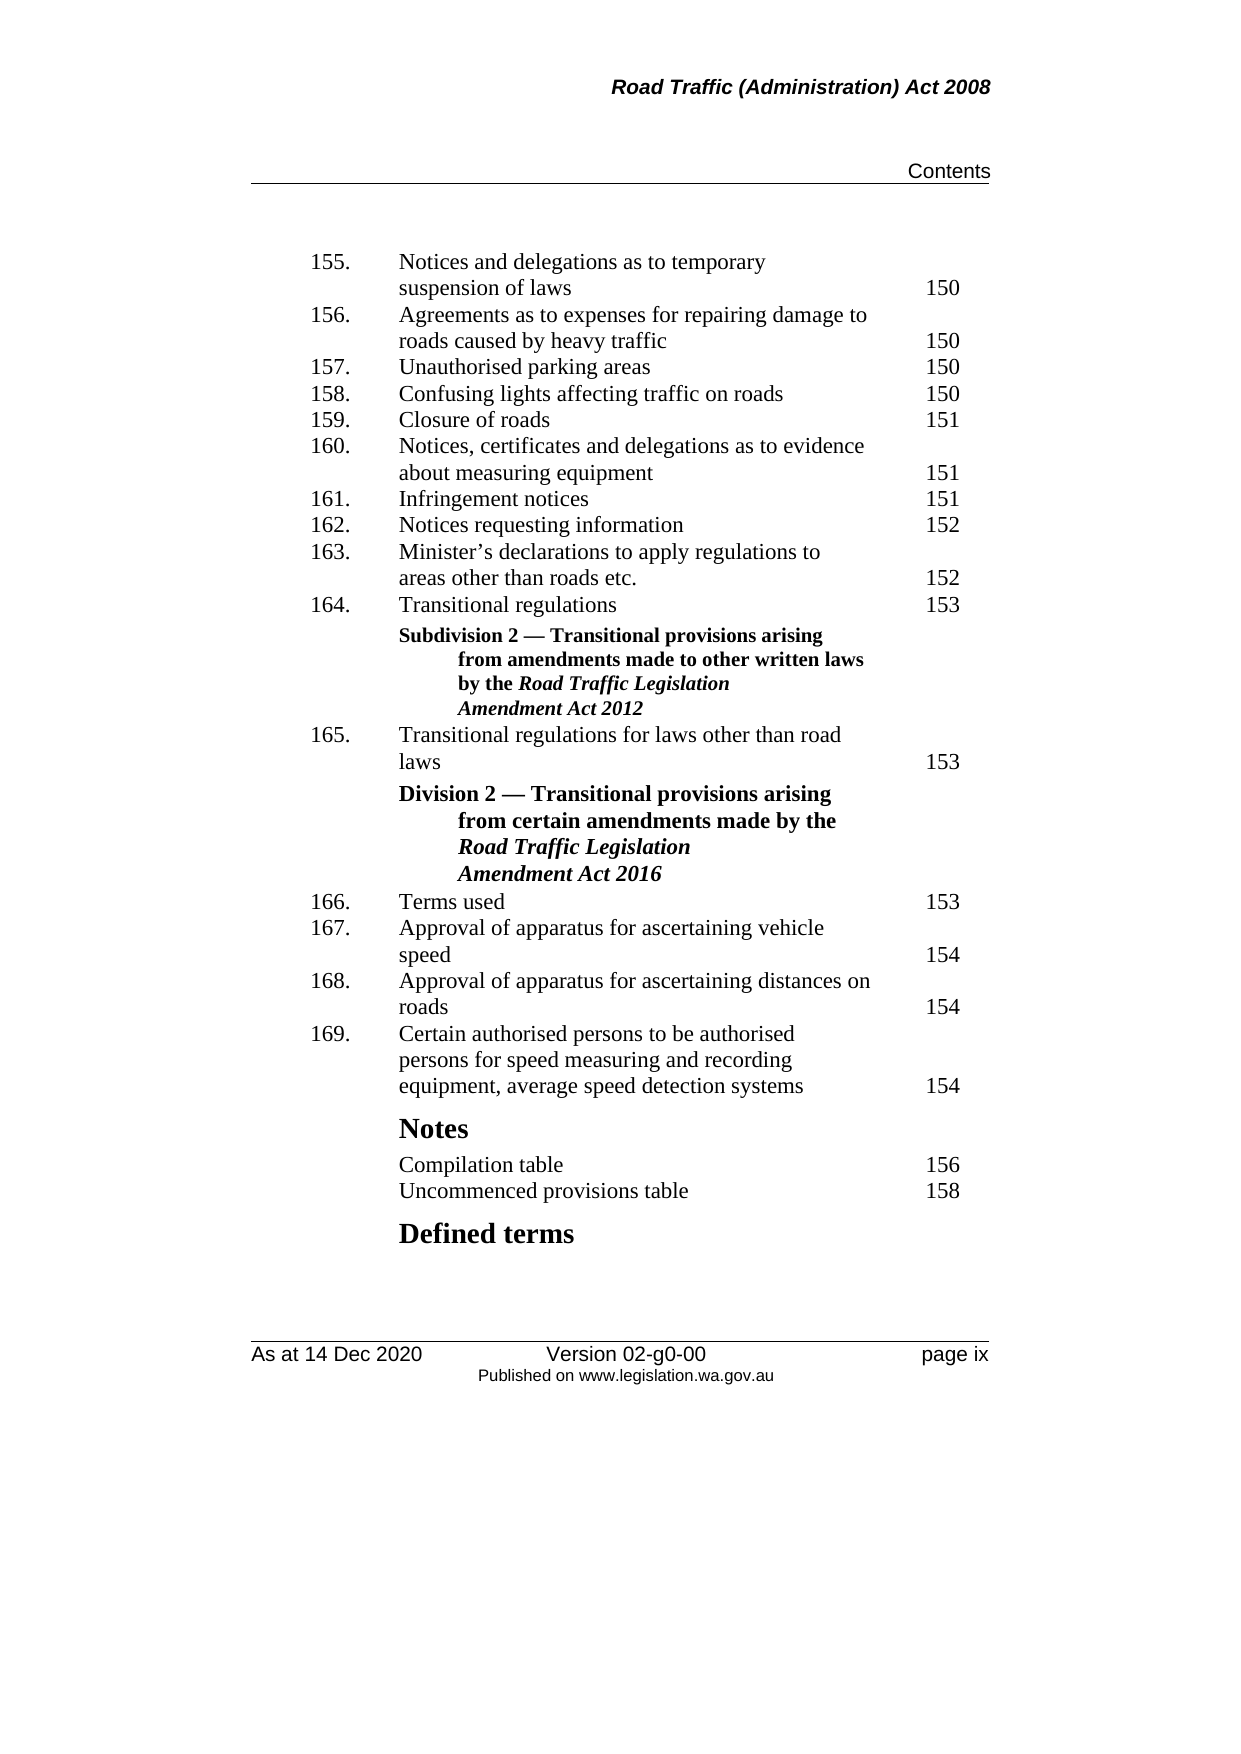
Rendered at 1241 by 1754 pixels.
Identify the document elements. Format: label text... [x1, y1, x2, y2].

text 166. Terms used 153 [310, 888, 871, 914]
text 162. Notices requesting information 152 [310, 512, 871, 538]
text 157. Unauthorised parking areas 150 [310, 353, 871, 380]
text 164. Transitional regulations 153 [310, 591, 871, 617]
text 168. Approval of apparatus for ascertaining distances on roads 154 [310, 967, 871, 1020]
text 163. Minister’s declarations to apply regulations to areas other than roads etc. 152 [310, 538, 871, 591]
text Compilation table 156 [310, 1151, 871, 1177]
text Notes [399, 1111, 871, 1145]
text 161. Infringement notices 151 [310, 485, 871, 512]
text 156. Agreements as to expenses for repairing damage to roads caused by heavy traffic 150 [310, 301, 871, 353]
text 169. Certain authorised persons to be authorised persons for speed measuring and recording equipment, average speed detection systems 154 [310, 1020, 871, 1099]
text 155. Notices and delegations as to temporary suspension of laws 150 [310, 248, 871, 301]
text Subdivision 2 — Transitional provisions arising from amendments made to other written laws by the Road Traffic Legislation Amendment Act 2012 [399, 623, 871, 719]
text 158. Confusing lights affecting traffic on roads 150 [310, 380, 871, 406]
text 167. Approval of apparatus for ascertaining vehicle speed 154 [310, 914, 871, 967]
text Defined terms [399, 1216, 871, 1250]
text 160. Notices, certificates and delegations as to evidence about measuring equipment 151 [310, 432, 871, 485]
text 159. Closure of roads 151 [310, 406, 871, 432]
text 165. Transitional regulations for laws other than road laws 153 [310, 722, 871, 774]
text Division 2 — Transitional provisions arising from certain amendments made by the Road Traffic Legislation Amendment Act 2016 [399, 781, 871, 886]
text Uncommenced provisions table 158 [310, 1177, 871, 1204]
